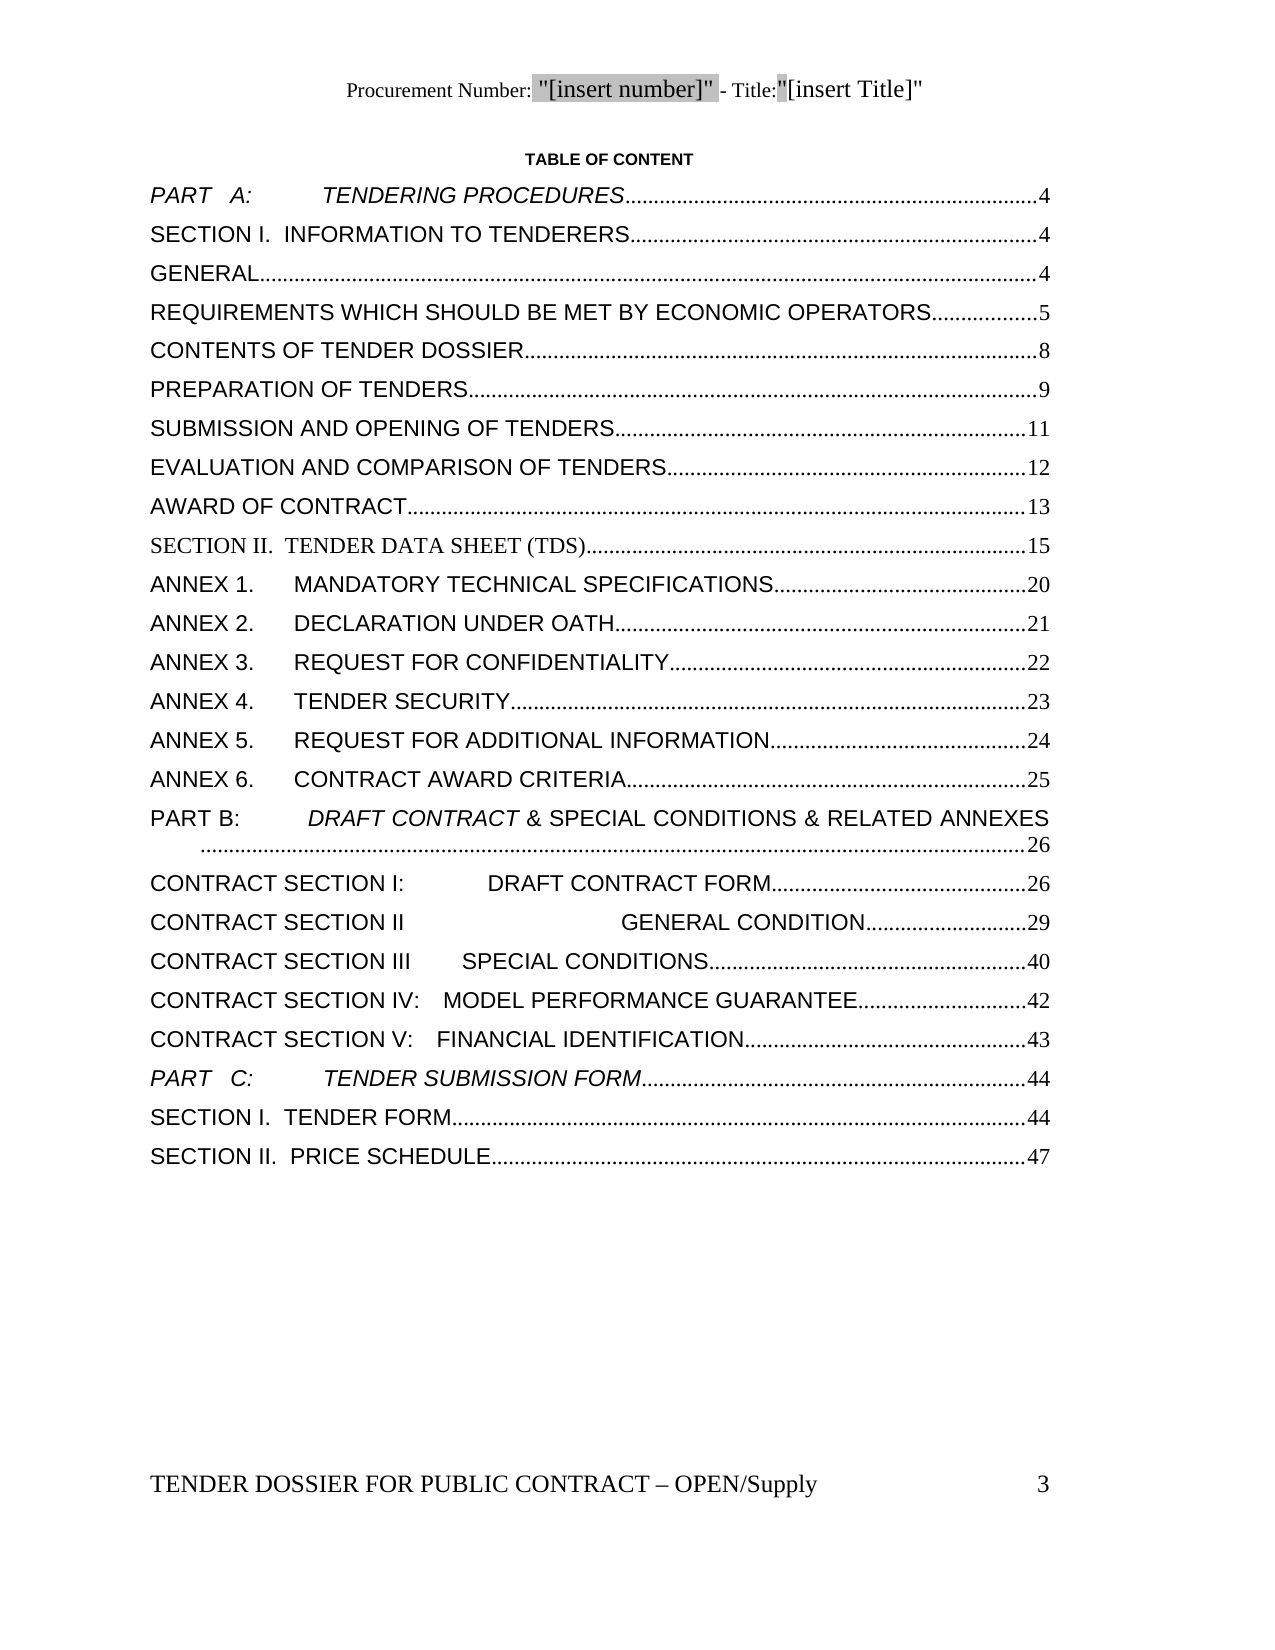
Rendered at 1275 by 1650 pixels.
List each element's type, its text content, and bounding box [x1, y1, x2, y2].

text Annex 4. TENDER SECURITY 23 [150, 688, 1050, 714]
text Section I. TENDER Form 44 [150, 1104, 1050, 1130]
text Section II. PRICE SCHEDULE 47 [150, 1143, 1050, 1169]
text Annex 6. CONTRACT AWARD CRITERIA 25 [150, 766, 1050, 792]
text PART A: TENDERING PROCEDURES 4 [150, 182, 1050, 208]
text Submission and Opening of Tenders 11 [150, 415, 1050, 442]
text Evaluation and Comparison of Tenders 12 [150, 454, 1050, 481]
text Annex 1. MANDATORY TECHNICAL SPECIFICATIONS 20 [150, 571, 1050, 598]
text General 4 [150, 259, 1050, 286]
text Contents of Tender Dossier 8 [150, 337, 1050, 364]
text Award of Contract 13 [150, 493, 1050, 520]
text CONTRACT SECTION I: DRAFT CONTRACT FORM 26 [150, 870, 1050, 897]
text PART C: TENDER SUBMISSION FORM 44 [150, 1065, 1050, 1091]
text Preparation of TENDERS 9 [150, 376, 1050, 403]
text Section II. Tender Data Sheet (TDS) 15 [150, 532, 1050, 559]
text PART B: Draft CONTRACT & SPECIAL CONDITIONS & RELATED ANNEXES 26 [150, 805, 1050, 858]
text Annex 2. DECLARATION UNDER OATH 21 [150, 610, 1050, 637]
text TABLE OF CONTENT [150, 150, 1125, 169]
text CONTRACT SECTION IV: MODEL PERFORMANCE GUARANTEE 42 [150, 987, 1050, 1013]
text Annex 5. REQUEST FOR ADDITIONAL INFORMATION 24 [150, 727, 1050, 753]
text Section I. Information to Tenderers 4 [150, 221, 1050, 247]
text CONTRACT SECTION III SPECIAL CONDITIONS 40 [150, 948, 1050, 974]
text CONTRACT SECTION II GENERAL CONDITION 29 [150, 909, 1050, 936]
text Annex 3. REQUEST FOR CONFIDENTIALITY 22 [150, 649, 1050, 676]
text REQUIREMENTS which should be met by ECONOMIC OPERATORS 5 [150, 298, 1050, 325]
text CONTRACT SECTION V: FINANCIAL IDENTIFICATION 43 [150, 1026, 1050, 1052]
